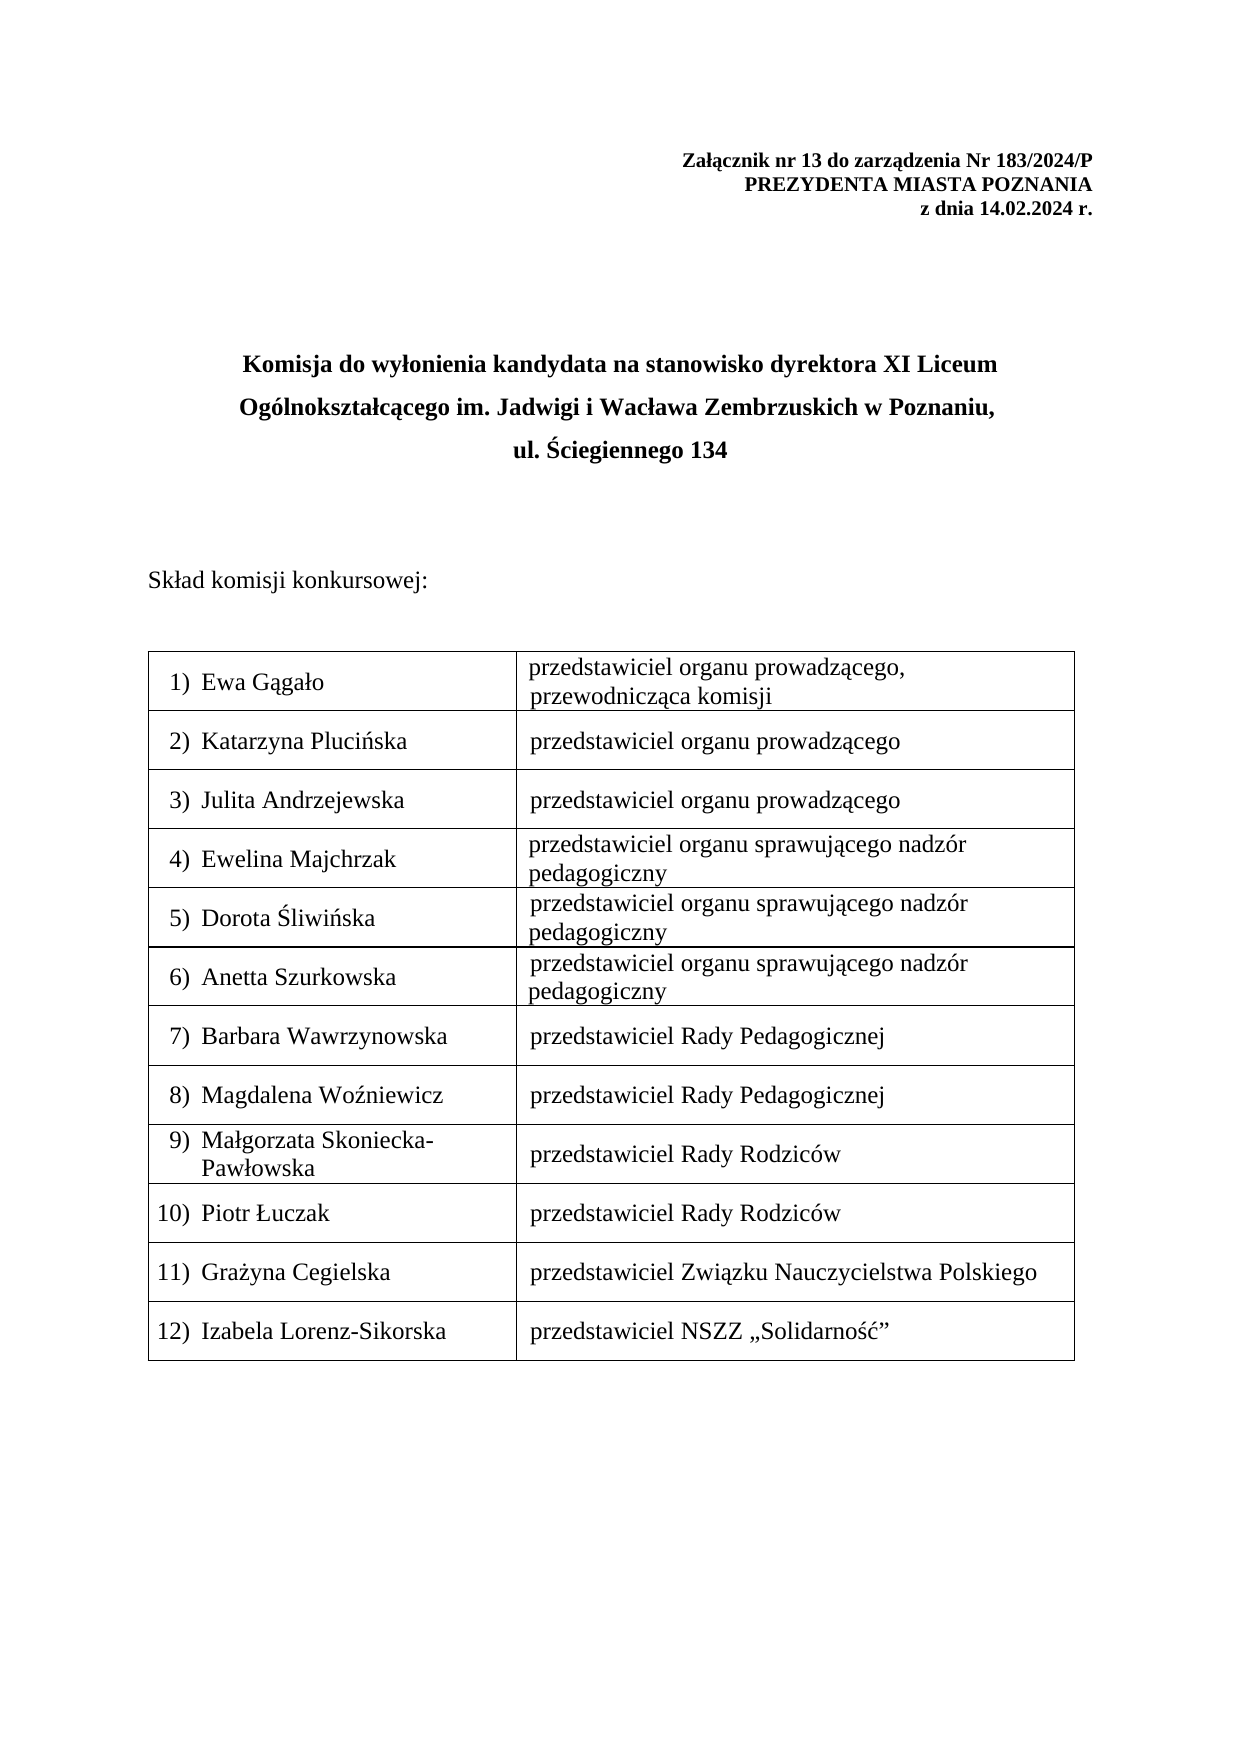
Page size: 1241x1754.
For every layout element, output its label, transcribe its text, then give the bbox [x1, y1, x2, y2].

table_cell Dorota Śliwińska [149, 888, 516, 946]
table_cell przedstawiciel Związku Nauczycielstwa Polskiego [517, 1243, 1074, 1301]
table_cell Magdalena Woźniewicz [149, 1066, 516, 1123]
table_header przedstawiciel organu prowadzącego, przewodnicząca komisji [517, 652, 1074, 710]
table_header Ewa Gągało [149, 652, 516, 710]
text Załącznik nr 13 do zarządzenia Nr 183/2024/P [605, 148, 1093, 172]
table_cell Anetta Szurkowska [149, 948, 516, 1005]
table_cell Piotr Łuczak [149, 1184, 516, 1242]
table_cell przedstawiciel Rady Pedagogicznej [517, 1006, 1074, 1064]
table_cell przedstawiciel Rady Rodziców [517, 1184, 1074, 1242]
text Komisja do wyłonienia kandydata na stanowisko dyrektora XI Liceum Ogólnokształcącego im. Jadwigi i Wacława Zembrzuskich w Poznaniu, ul. Ściegiennego 134 [148, 349, 1093, 464]
table_cell Barbara Wawrzynowska [149, 1006, 516, 1064]
table_cell przedstawiciel organu prowadzącego [517, 770, 1074, 828]
table_cell Julita Andrzejewska [149, 770, 516, 828]
table_cell Grażyna Cegielska [149, 1243, 516, 1301]
table_cell przedstawiciel Rady Pedagogicznej [517, 1066, 1074, 1123]
table_cell przedstawiciel organu sprawującego nadzór pedagogiczny [517, 948, 1074, 1005]
table_cell Ewelina Majchrzak [149, 829, 516, 887]
table_cell przedstawiciel organu sprawującego nadzór pedagogiczny [517, 829, 1074, 887]
text Skład komisji konkursowej: [148, 565, 1093, 593]
table_cell Izabela Lorenz-Sikorska [149, 1302, 516, 1360]
table_cell przedstawiciel NSZZ „Solidarność” [517, 1302, 1074, 1360]
table_cell przedstawiciel Rady Rodziców [517, 1125, 1074, 1183]
text PREZYDENTA MIASTA POZNANIA [738, 172, 1093, 196]
table_cell przedstawiciel organu sprawującego nadzór pedagogiczny [517, 888, 1074, 946]
table_cell przedstawiciel organu prowadzącego [517, 711, 1074, 769]
table_cell Katarzyna Plucińska [149, 711, 516, 769]
text z dnia 14.02.2024 r. [738, 196, 1093, 220]
table_cell Małgorzata Skoniecka-Pawłowska [149, 1125, 516, 1183]
